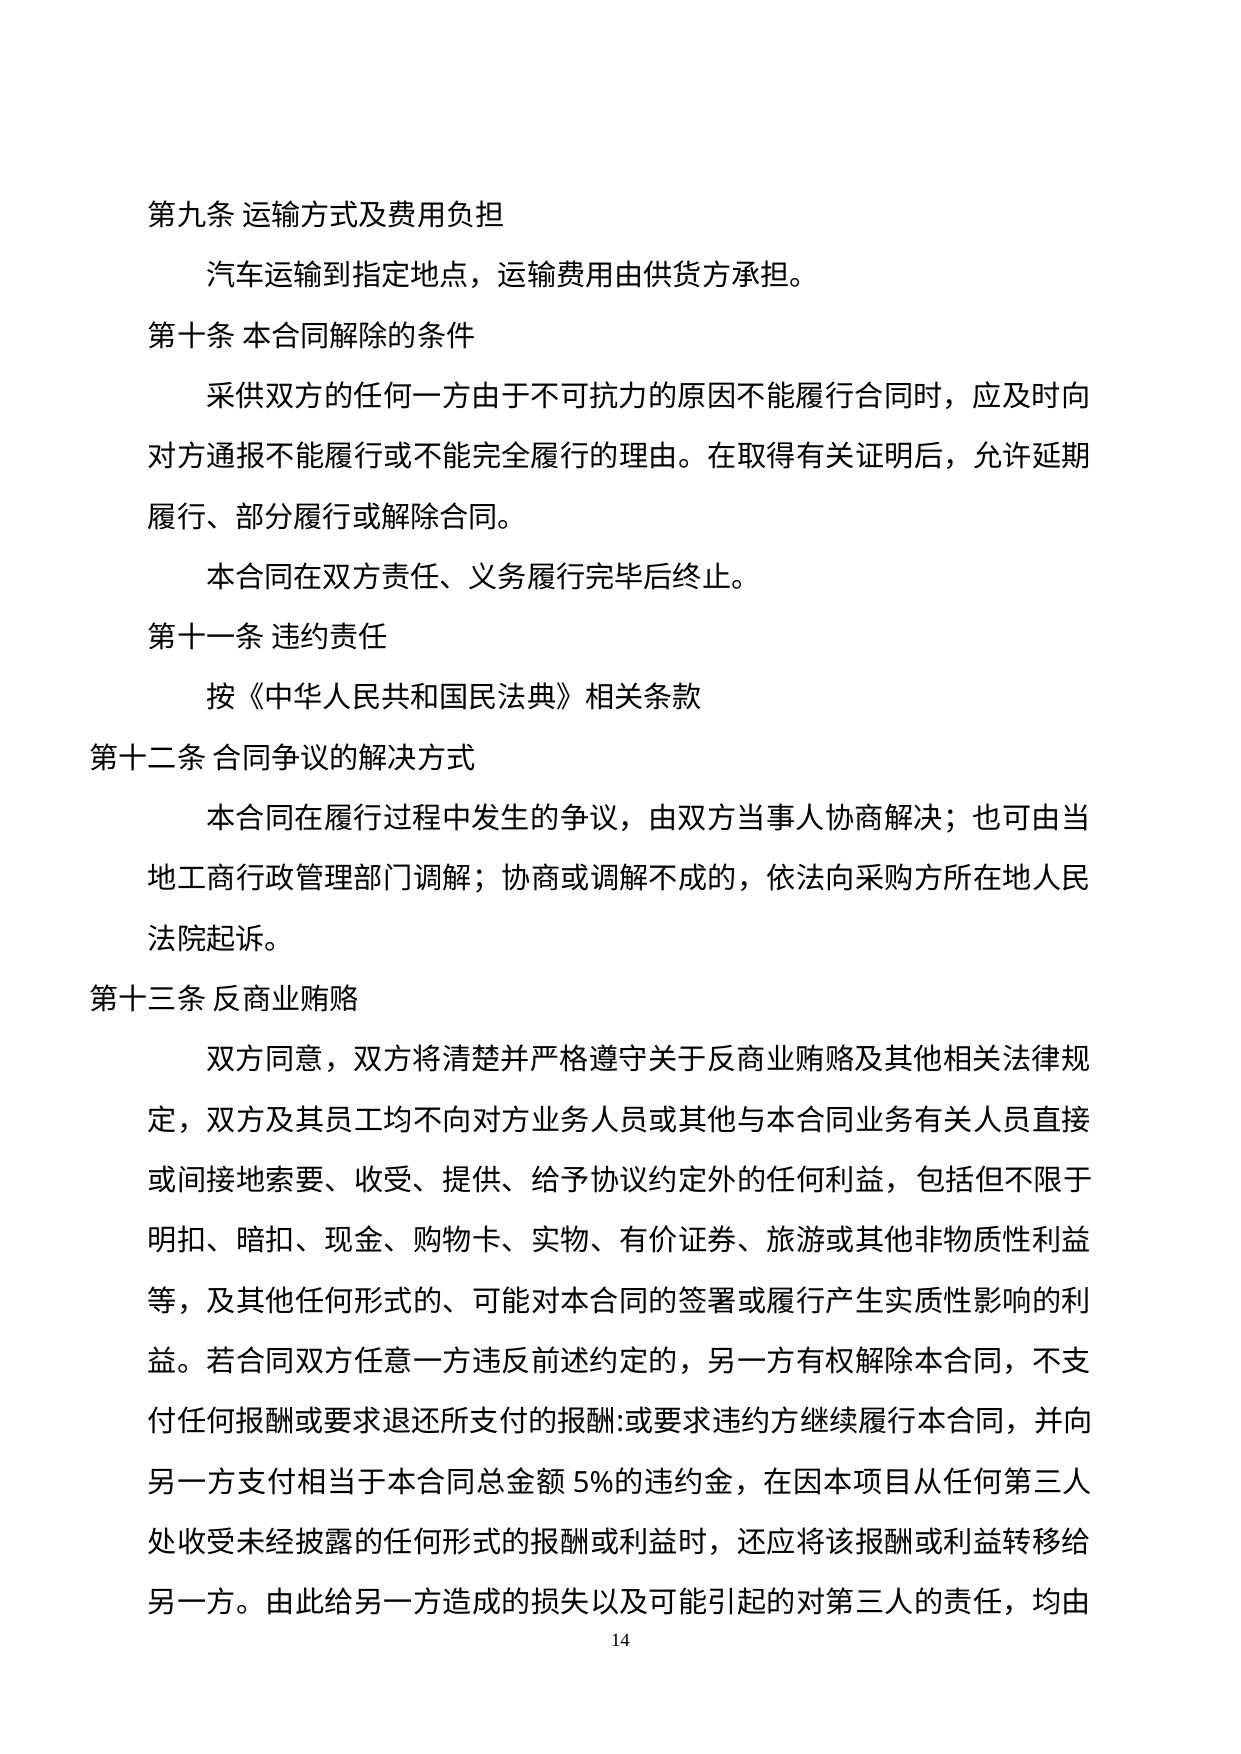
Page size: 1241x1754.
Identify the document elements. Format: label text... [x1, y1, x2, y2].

list 本合同在双方责任、义务履行完毕后终止。 [148, 539, 1092, 599]
list 汽车运输到指定地点，运输费用由供货方承担。 [148, 237, 1092, 298]
list 合同争议的解决方式 [89, 720, 1092, 780]
text 按《中华人民共和国民法典》相关条款 [148, 660, 1092, 720]
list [148, 1022, 1092, 1625]
list 反商业贿赂 [89, 961, 1092, 1022]
list 运输方式及费用负担 [148, 177, 1092, 237]
list 本合同解除的条件 [148, 298, 1092, 358]
list 采供双方的任何一方由于不可抗力的原因不能履行合同时，应及时向对方通报不能履行或不能完全履行的理由。在取得有关证明后，允许延期履行、部分履行或解除合同。 [148, 358, 1092, 539]
text 第十一条 违约责任 [148, 599, 1092, 660]
list 本合同在履行过程中发生的争议，由双方当事人协商解决；也可由当地工商行政管理部门调解；协商或调解不成的，依法向采购方所在地人民法院起诉。 [148, 780, 1092, 961]
